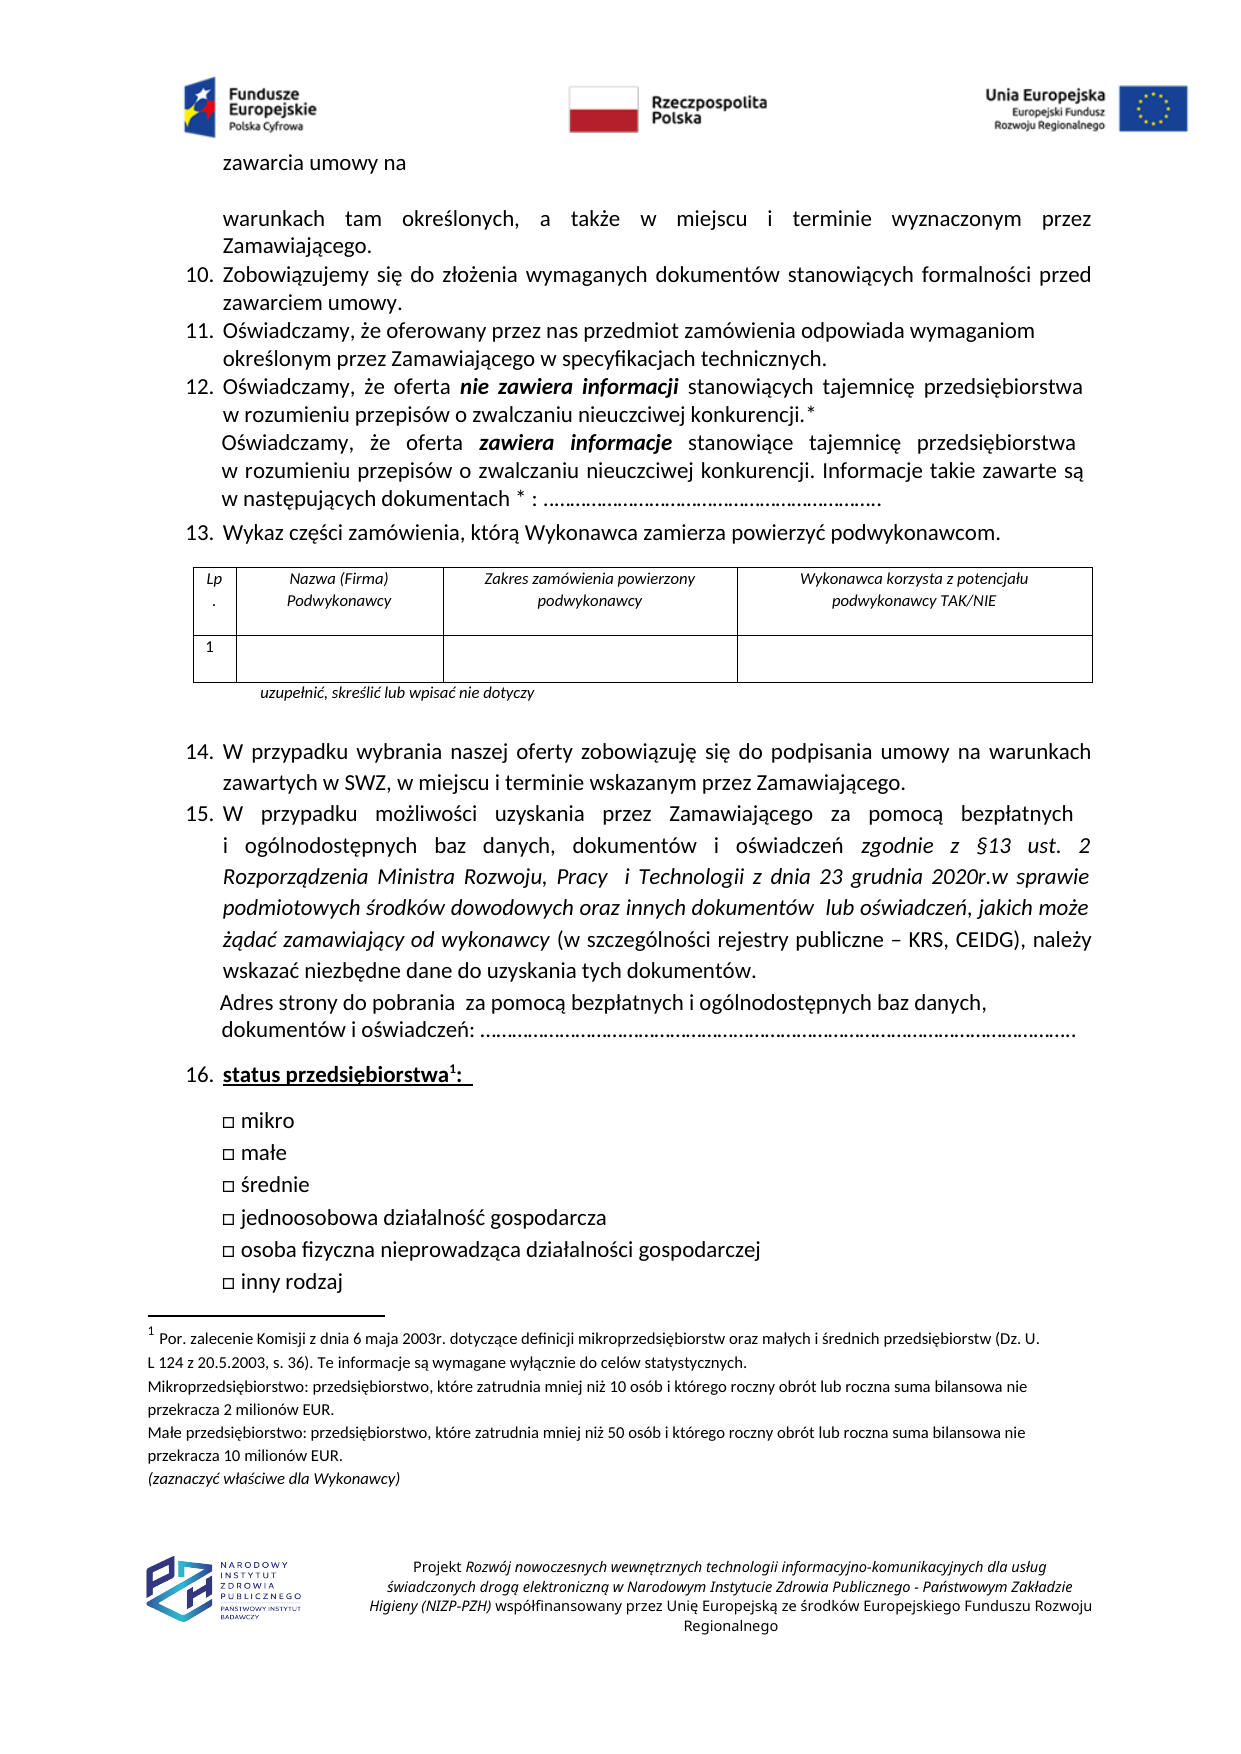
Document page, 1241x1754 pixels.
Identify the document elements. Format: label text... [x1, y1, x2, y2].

table_cell [738, 636, 1092, 682]
text warunkach tam określonych, a także w miejscu i terminie wyznaczonym przez Zamawiającego. [223, 204, 1093, 260]
list Zobowiązujemy się do złożenia wymaganych dokumentów stanowiących formalności przed zawarciem umowy. [185, 260, 1093, 316]
text □ osoba fizyczna nieprowadząca działalności gospodarczej [148, 1235, 1093, 1263]
picture [146, 1556, 301, 1622]
table_header Lp. [194, 568, 236, 635]
text □ inny rodzaj [148, 1267, 1093, 1295]
text □ średnie [148, 1171, 1093, 1199]
table_header Nazwa (Firma) Podwykonawcy [237, 568, 443, 635]
text □ mikro [148, 1106, 1093, 1134]
table_header Zakres zamówienia powierzony podwykonawcy [444, 568, 737, 635]
list W przypadku wybrania naszej oferty zobowiązuję się do podpisania umowy na warunkach zawartych w SWZ, w miejscu i terminie wskazanym przez Zamawiającego. [185, 737, 1093, 796]
table_cell 1 [194, 636, 236, 682]
text □ jednoosobowa działalność gospodarcza [148, 1203, 1093, 1231]
text □ małe [148, 1138, 1093, 1166]
list W przypadku możliwości uzyskania przez Zamawiającego za pomocą bezpłatnych i ogólnodostępnych baz danych, dokumentów i oświadczeń zgodnie z §13 ust. 2 Rozporządzenia Ministra Rozwoju, Pracy i Technologii z dnia 23 grudnia 2020r.w sprawie podmiotowych środków dowodowych oraz innych dokumentów lub oświadczeń, jakich może żądać zamawiający od wykonawcy (w szczególności rejestry publiczne – KRS, CEIDG), należy wskazać niezbędne dane do uzyskania tych dokumentów. [185, 799, 1093, 984]
text Oświadczamy, że oferta zawiera informacje stanowiące tajemnicę przedsiębiorstwa w rozumieniu przepisów o zwalczaniu nieuczciwej konkurencji. Informacje takie zawarte są w następujących dokumentach * : ..…………………………………………………….. [221, 428, 1093, 512]
list Wykaz części zamówienia, którą Wykonawca zamierza powierzyć podwykonawcom. [185, 518, 1093, 546]
text Adres strony do pobrania za pomocą bezpłatnych i ogólnodostępnych baz danych, dokumentów i oświadczeń: ………………………………………………………………………………………………….. [148, 988, 1093, 1044]
text określonym przez Zamawiającego w specyfikacjach technicznych. [223, 344, 1093, 372]
picture [176, 68, 1197, 144]
table_cell [237, 636, 443, 682]
table_cell [444, 636, 737, 682]
text uzupełnić, skreślić lub wpisać nie dotyczy [260, 683, 1093, 703]
list Oświadczamy, że oferta nie zawiera informacji stanowiących tajemnicę przedsiębiorstwa w rozumieniu przepisów o zwalczaniu nieuczciwej konkurencji.* [185, 372, 1093, 428]
list Oświadczamy, że oferowany przez nas przedmiot zamówienia odpowiada wymaganiom [185, 316, 1093, 344]
list status przedsiębiorstwa: [185, 1060, 1093, 1088]
table_header Wykonawca korzysta z potencjału podwykonawcy TAK/NIE [738, 568, 1092, 635]
